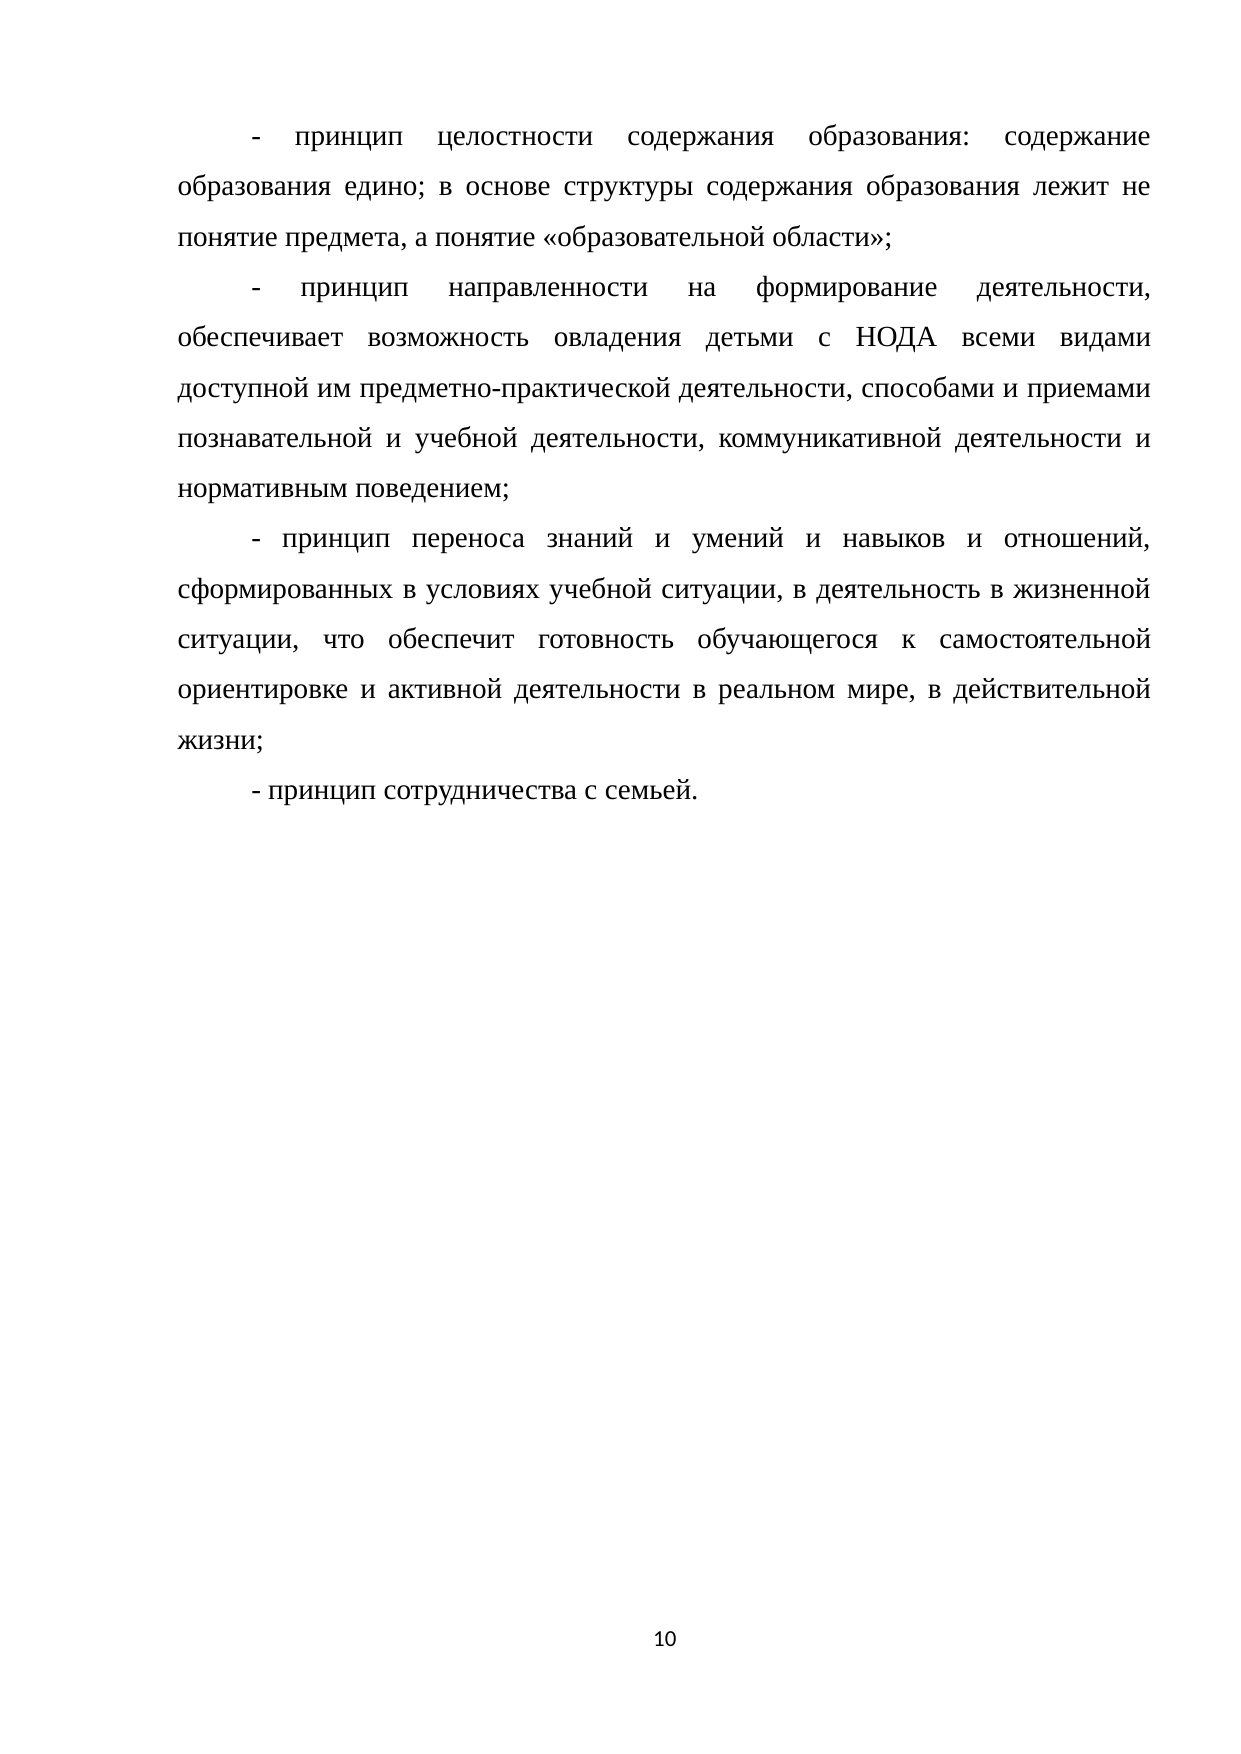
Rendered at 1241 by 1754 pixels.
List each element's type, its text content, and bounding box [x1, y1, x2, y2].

text - принцип сотрудничества с семьей. [177, 772, 1152, 806]
text - принцип целостности содержания образования: содержание образования едино; в основе структуры содержания образования лежит не понятие предмета, а понятие «образовательной области»; [177, 118, 1152, 252]
text - принцип направленности на формирование деятельности, обеспечивает возможность овладения детьми с НОДА всеми видами доступной им предметно-практической деятельности, способами и приемами познавательной и учебной деятельности, коммуникативной деятельности и нормативным поведением; [177, 269, 1152, 504]
text - принцип переноса знаний и умений и навыков и отношений, сформированных в условиях учебной ситуации, в деятельность в жизненной ситуации, что обеспечит готовность обучающегося к самостоятельной ориентировке и активной деятельности в реальном мире, в действительной жизни; [177, 521, 1152, 755]
